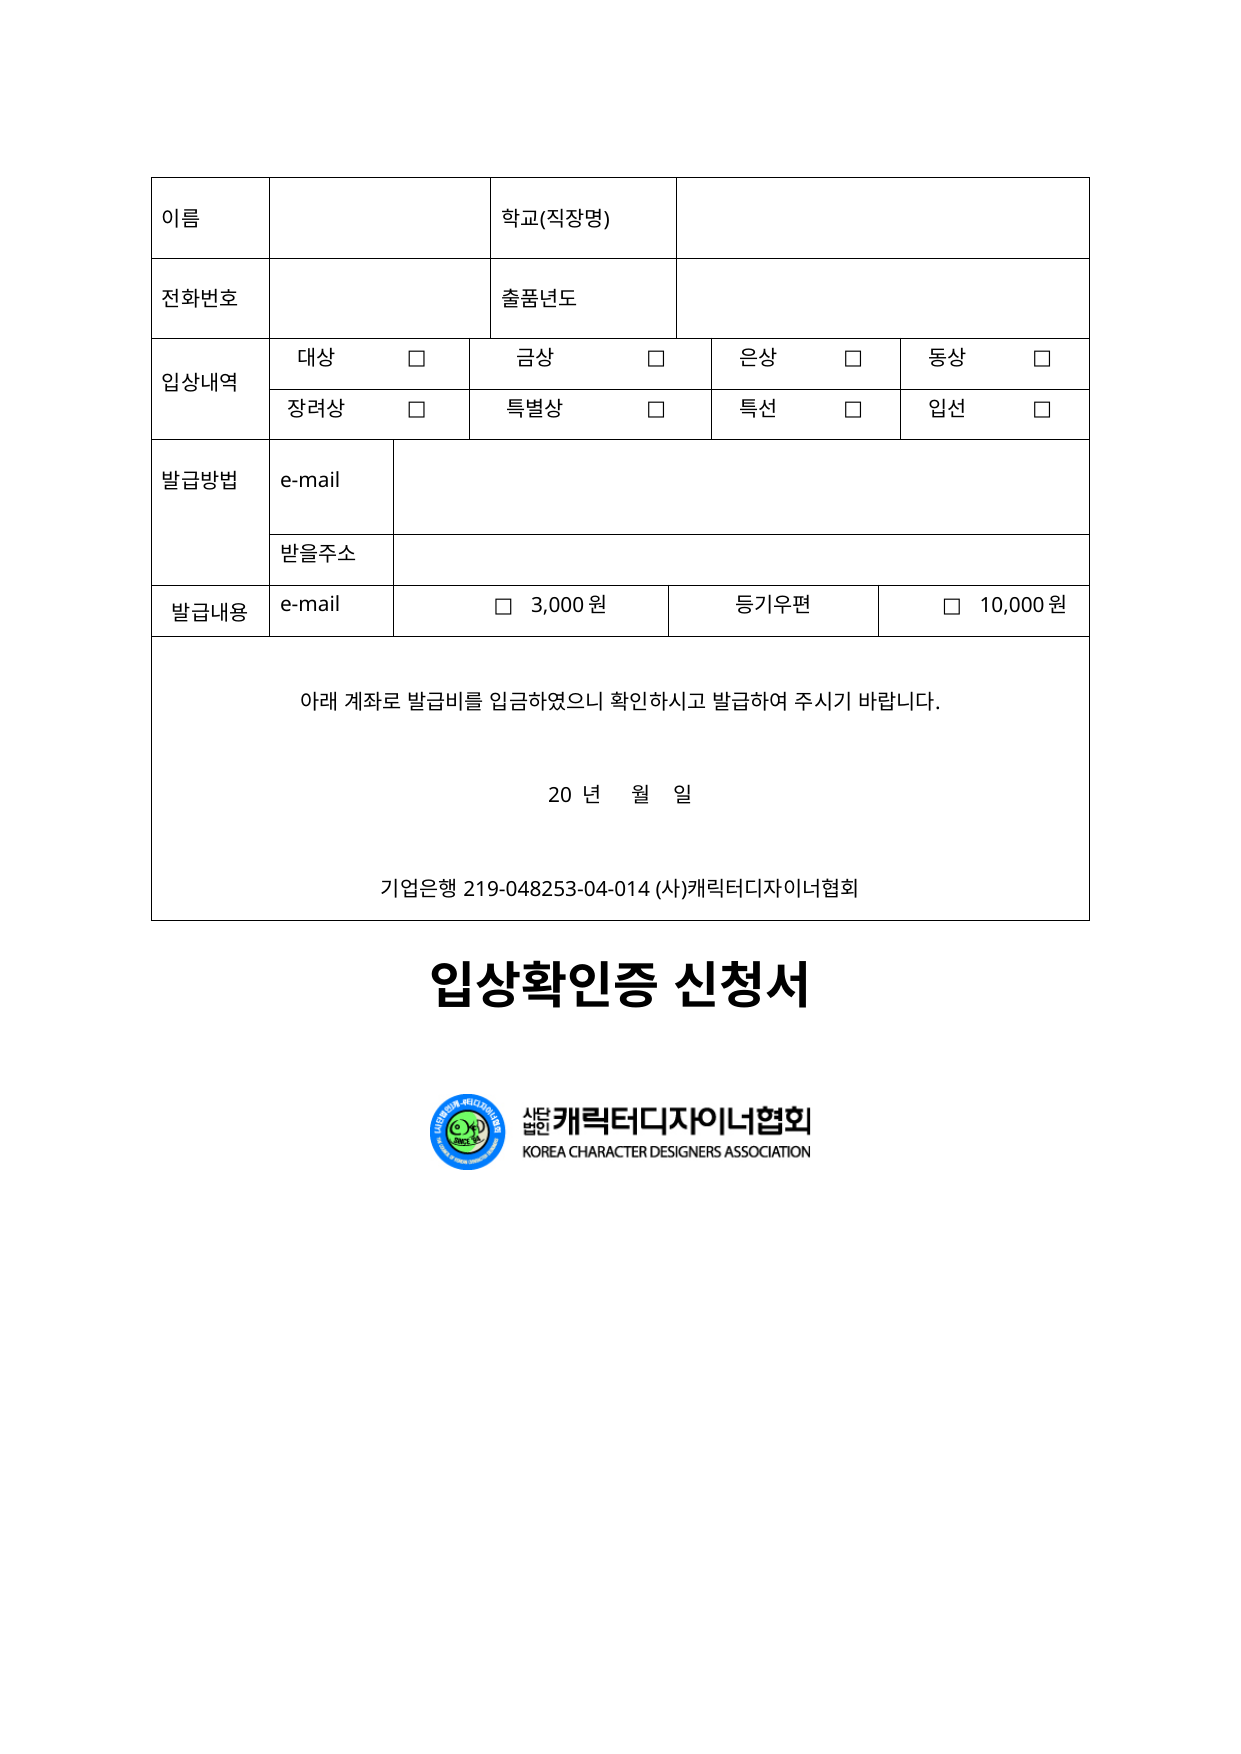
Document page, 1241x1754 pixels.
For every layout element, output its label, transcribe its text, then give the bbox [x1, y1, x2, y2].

table_cell 입선 [901, 390, 994, 439]
table_cell 3,000원 [394, 586, 668, 636]
table_cell □ [995, 390, 1089, 439]
table_cell □ [995, 339, 1089, 388]
picture [430, 1094, 811, 1170]
table_cell □ [806, 339, 900, 388]
table_cell □ [601, 390, 711, 439]
table_cell □ [364, 390, 469, 439]
table_cell 장려상 [270, 390, 363, 439]
table_cell [677, 259, 1089, 338]
table_cell [394, 440, 1089, 534]
table_cell 발급방법 [152, 440, 269, 534]
table_cell 출품년도 [491, 259, 676, 338]
table_cell 금상 [470, 339, 601, 388]
table_cell 등기우편 [669, 586, 878, 636]
table_cell 대상 [270, 339, 363, 388]
table_cell 10,000원 [879, 586, 1089, 636]
table_cell 받을주소 [270, 535, 393, 584]
table_cell 발급내용 [152, 586, 269, 636]
table_cell 아래 계좌로 발급비를 입금하였으니 확인하시고 발급하여 주시기 바랍니다. 20 년 월 일 기업은행 219-048253-04-014 (사)캐릭터디자이너협회 [152, 637, 1089, 920]
table_cell □ [806, 390, 900, 439]
title 입상확인증 신청서 [150, 946, 1090, 1018]
table_header 학교(직장명) [491, 178, 676, 257]
table_cell 입상내역 [152, 339, 269, 439]
table_cell □ [364, 339, 469, 388]
table_cell [270, 259, 490, 338]
table_header [270, 178, 490, 257]
table_header 이름 [152, 178, 269, 257]
table_cell □ [601, 339, 711, 388]
table_cell 전화번호 [152, 259, 269, 338]
table_cell 동상 [901, 339, 994, 388]
table_cell 특별상 [470, 390, 601, 439]
table_header [677, 178, 1089, 257]
table_cell e-mail [270, 586, 393, 636]
table_cell [394, 535, 1089, 584]
table_cell e-mail [270, 440, 393, 534]
table_cell 특선 [712, 390, 806, 439]
table_cell 은상 [712, 339, 806, 388]
table_cell [152, 534, 269, 584]
